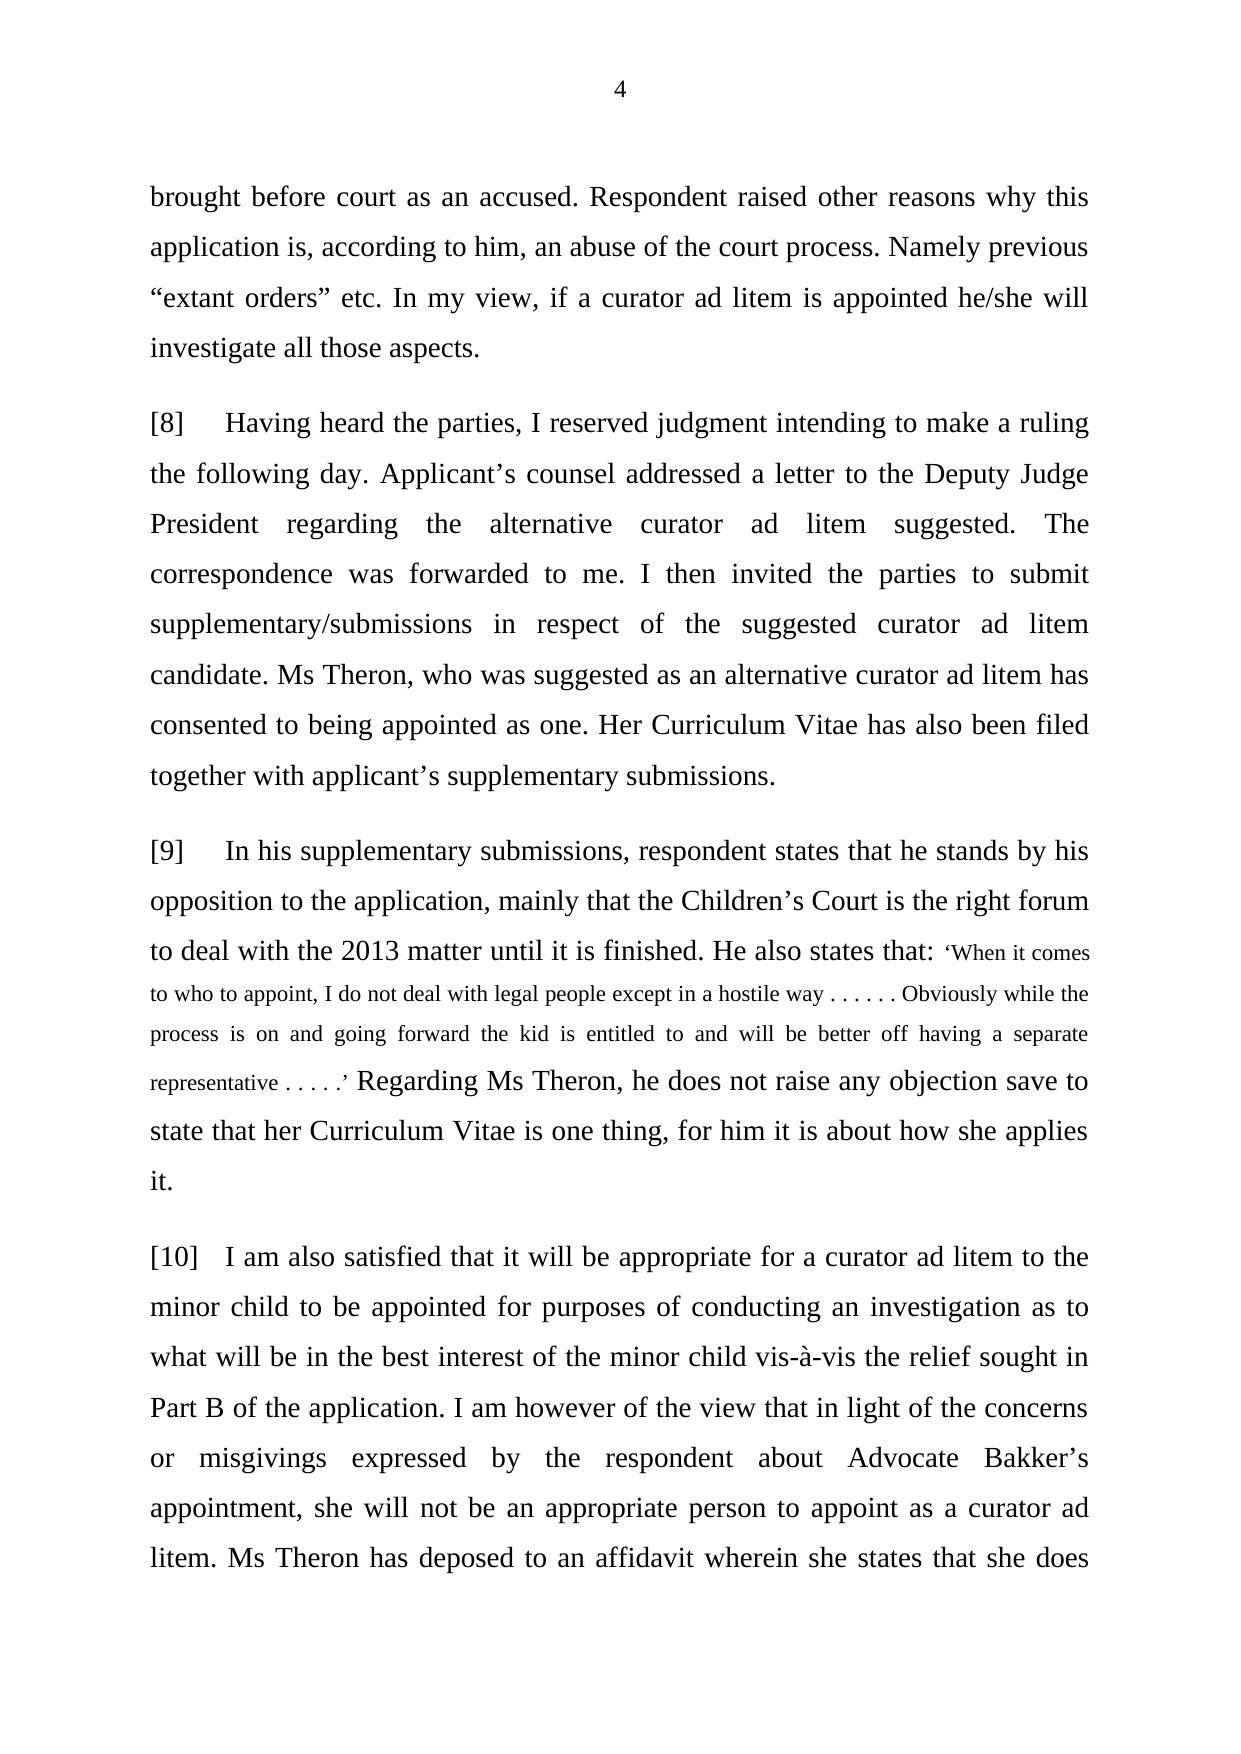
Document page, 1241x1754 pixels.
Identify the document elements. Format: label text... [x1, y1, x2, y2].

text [150, 1239, 1090, 1574]
text [9] In his supplementary submissions, respondent states that he stands by his opposition to the application, mainly that the Children’s Court is the right forum to deal with the 2013 matter until it is finished. He also states that: ‘When it comes to who to appoint, I do not deal with legal people except in a hostile way . . . . . . Obviously while the process is on and going forward the kid is entitled to and will be better off having a separate representative . . . . .’ Regarding Ms Theron, he does not raise any objection save to state that her Curriculum Vitae is one thing, for him it is about how she applies it. [150, 833, 1090, 1197]
text [8] Having heard the parties, I reserved judgment intending to make a ruling the following day. Applicant’s counsel addressed a letter to the Deputy Judge President regarding the alternative curator ad litem suggested. The correspondence was forwarded to me. I then invited the parties to submit supplementary/submissions in respect of the suggested curator ad litem candidate. Ms Theron, who was suggested as an alternative curator ad litem has consented to being appointed as one. Her Curriculum Vitae has also been filed together with applicant’s supplementary submissions. [150, 405, 1090, 791]
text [150, 179, 1090, 364]
